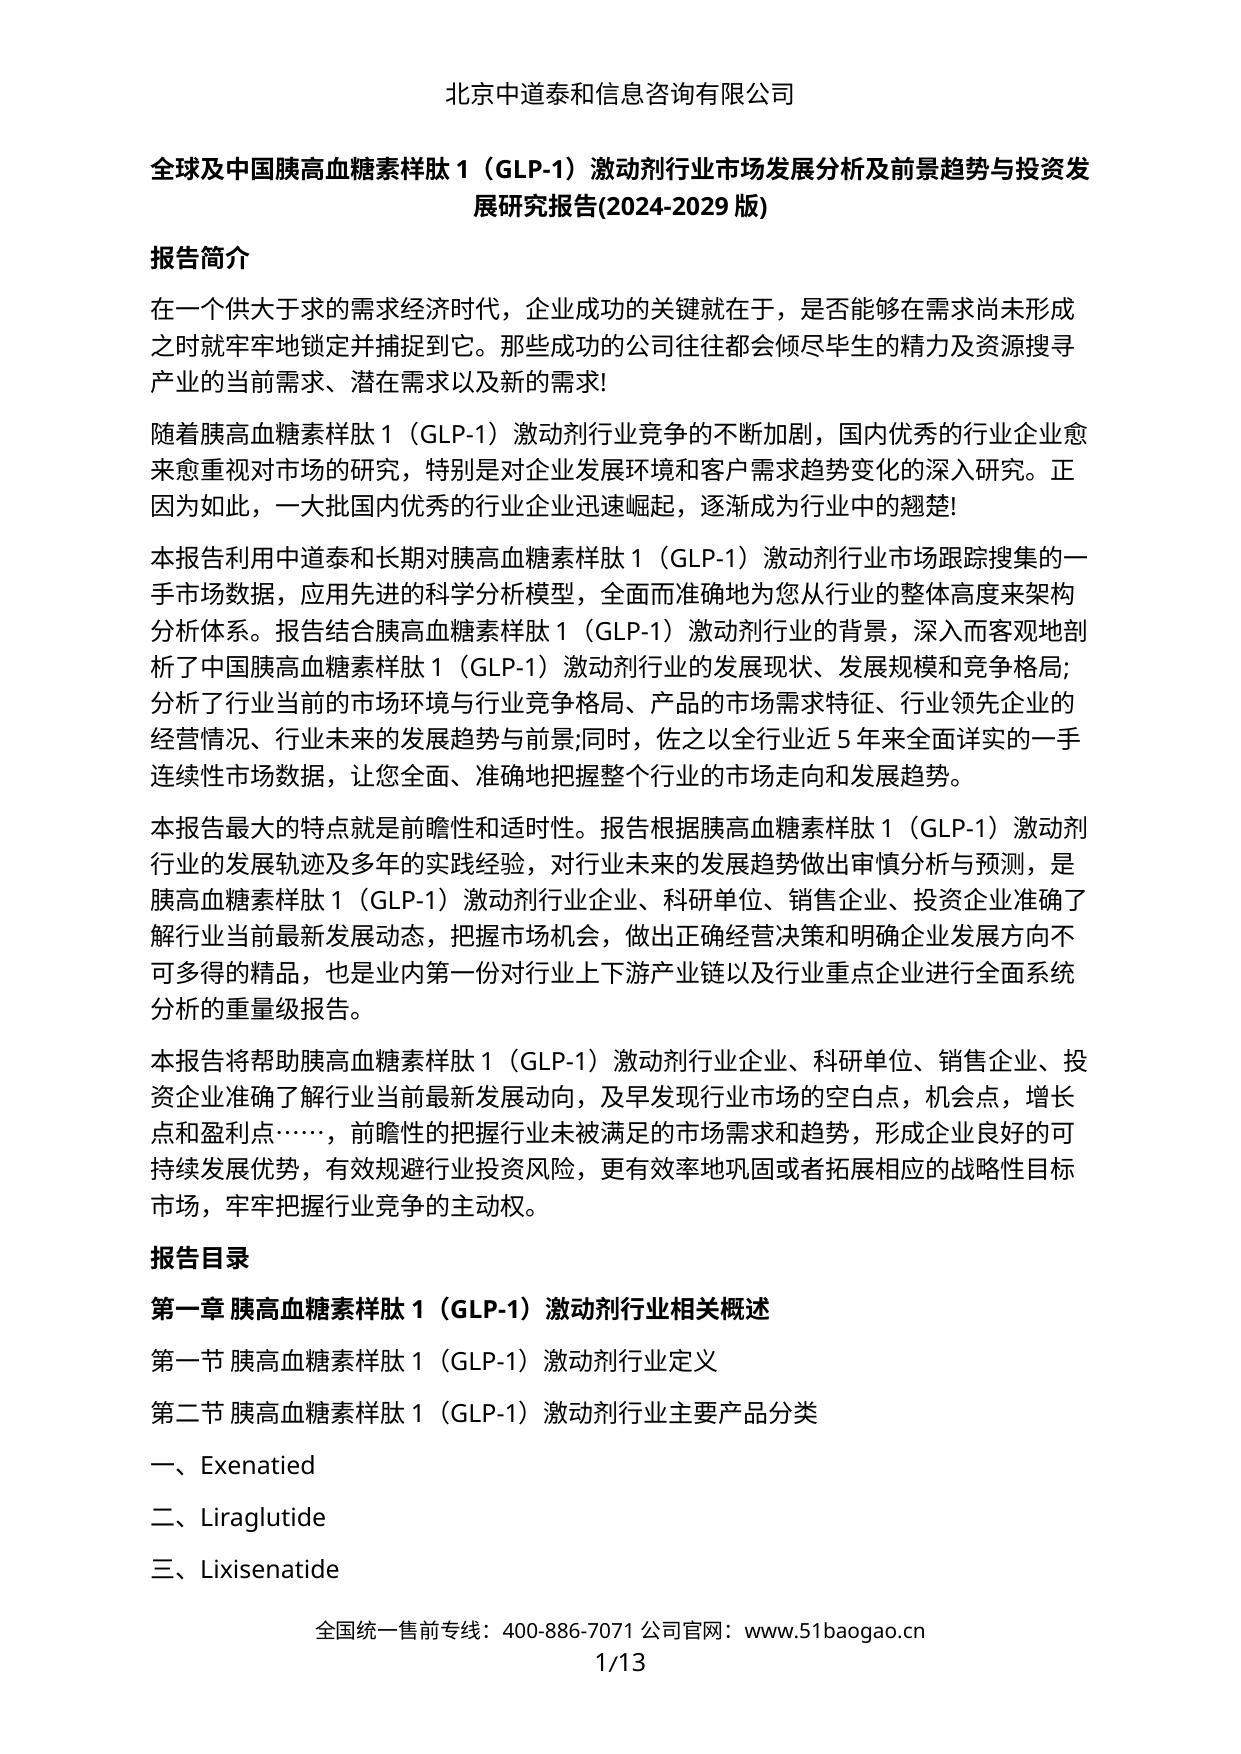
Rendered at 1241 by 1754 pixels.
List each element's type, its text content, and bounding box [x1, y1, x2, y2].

text 本报告利用中道泰和长期对胰高血糖素样肽1（GLP-1）激动剂行业市场跟踪搜集的一手市场数据，应用先进的科学分析模型，全面而准确地为您从行业的整体高度来架构分析体系。报告结合胰高血糖素样肽1（GLP-1）激动剂行业的背景，深入而客观地剖析了中国胰高血糖素样肽1（GLP-1）激动剂行业的发展现状、发展规模和竞争格局;分析了行业当前的市场环境与行业竞争格局、产品的市场需求特征、行业领先企业的经营情况、行业未来的发展趋势与前景;同时，佐之以全行业近5年来全面详实的一手连续性市场数据，让您全面、准确地把握整个行业的市场走向和发展趋势。 [150, 539, 1090, 792]
text 在一个供大于求的需求经济时代，企业成功的关键就在于，是否能够在需求尚未形成之时就牢牢地锁定并捕捉到它。那些成功的公司往往都会倾尽毕生的精力及资源搜寻产业的当前需求、潜在需求以及新的需求! [150, 290, 1090, 399]
text 三、Lixisenatide [150, 1549, 1090, 1586]
text 第一章 胰高血糖素样肽1（GLP-1）激动剂行业相关概述 [150, 1290, 1090, 1326]
text 报告目录 [150, 1238, 1090, 1274]
text 一、Exenatied [150, 1446, 1090, 1482]
text 本报告将帮助胰高血糖素样肽1（GLP-1）激动剂行业企业、科研单位、销售企业、投资企业准确了解行业当前最新发展动向，及早发现行业市场的空白点，机会点，增长点和盈利点……，前瞻性的把握行业未被满足的市场需求和趋势，形成企业良好的可持续发展优势，有效规避行业投资风险，更有效率地巩固或者拓展相应的战略性目标市场，牢牢把握行业竞争的主动权。 [150, 1041, 1090, 1222]
text 全球及中国胰高血糖素样肽1（GLP-1）激动剂行业市场发展分析及前景趋势与投资发展研究报告(2024-2029版) [150, 150, 1090, 222]
text 随着胰高血糖素样肽1（GLP-1）激动剂行业竞争的不断加剧，国内优秀的行业企业愈来愈重视对市场的研究，特别是对企业发展环境和客户需求趋势变化的深入研究。正因为如此，一大批国内优秀的行业企业迅速崛起，逐渐成为行业中的翘楚! [150, 414, 1090, 523]
text 第二节 胰高血糖素样肽1（GLP-1）激动剂行业主要产品分类 [150, 1394, 1090, 1430]
text 二、Liraglutide [150, 1497, 1090, 1534]
text 本报告最大的特点就是前瞻性和适时性。报告根据胰高血糖素样肽1（GLP-1）激动剂行业的发展轨迹及多年的实践经验，对行业未来的发展趋势做出审慎分析与预测，是胰高血糖素样肽1（GLP-1）激动剂行业企业、科研单位、销售企业、投资企业准确了解行业当前最新发展动态，把握市场机会，做出正确经营决策和明确企业发展方向不可多得的精品，也是业内第一份对行业上下游产业链以及行业重点企业进行全面系统分析的重量级报告。 [150, 808, 1090, 1026]
text 报告简介 [150, 238, 1090, 274]
text 第一节 胰高血糖素样肽1（GLP-1）激动剂行业定义 [150, 1342, 1090, 1378]
